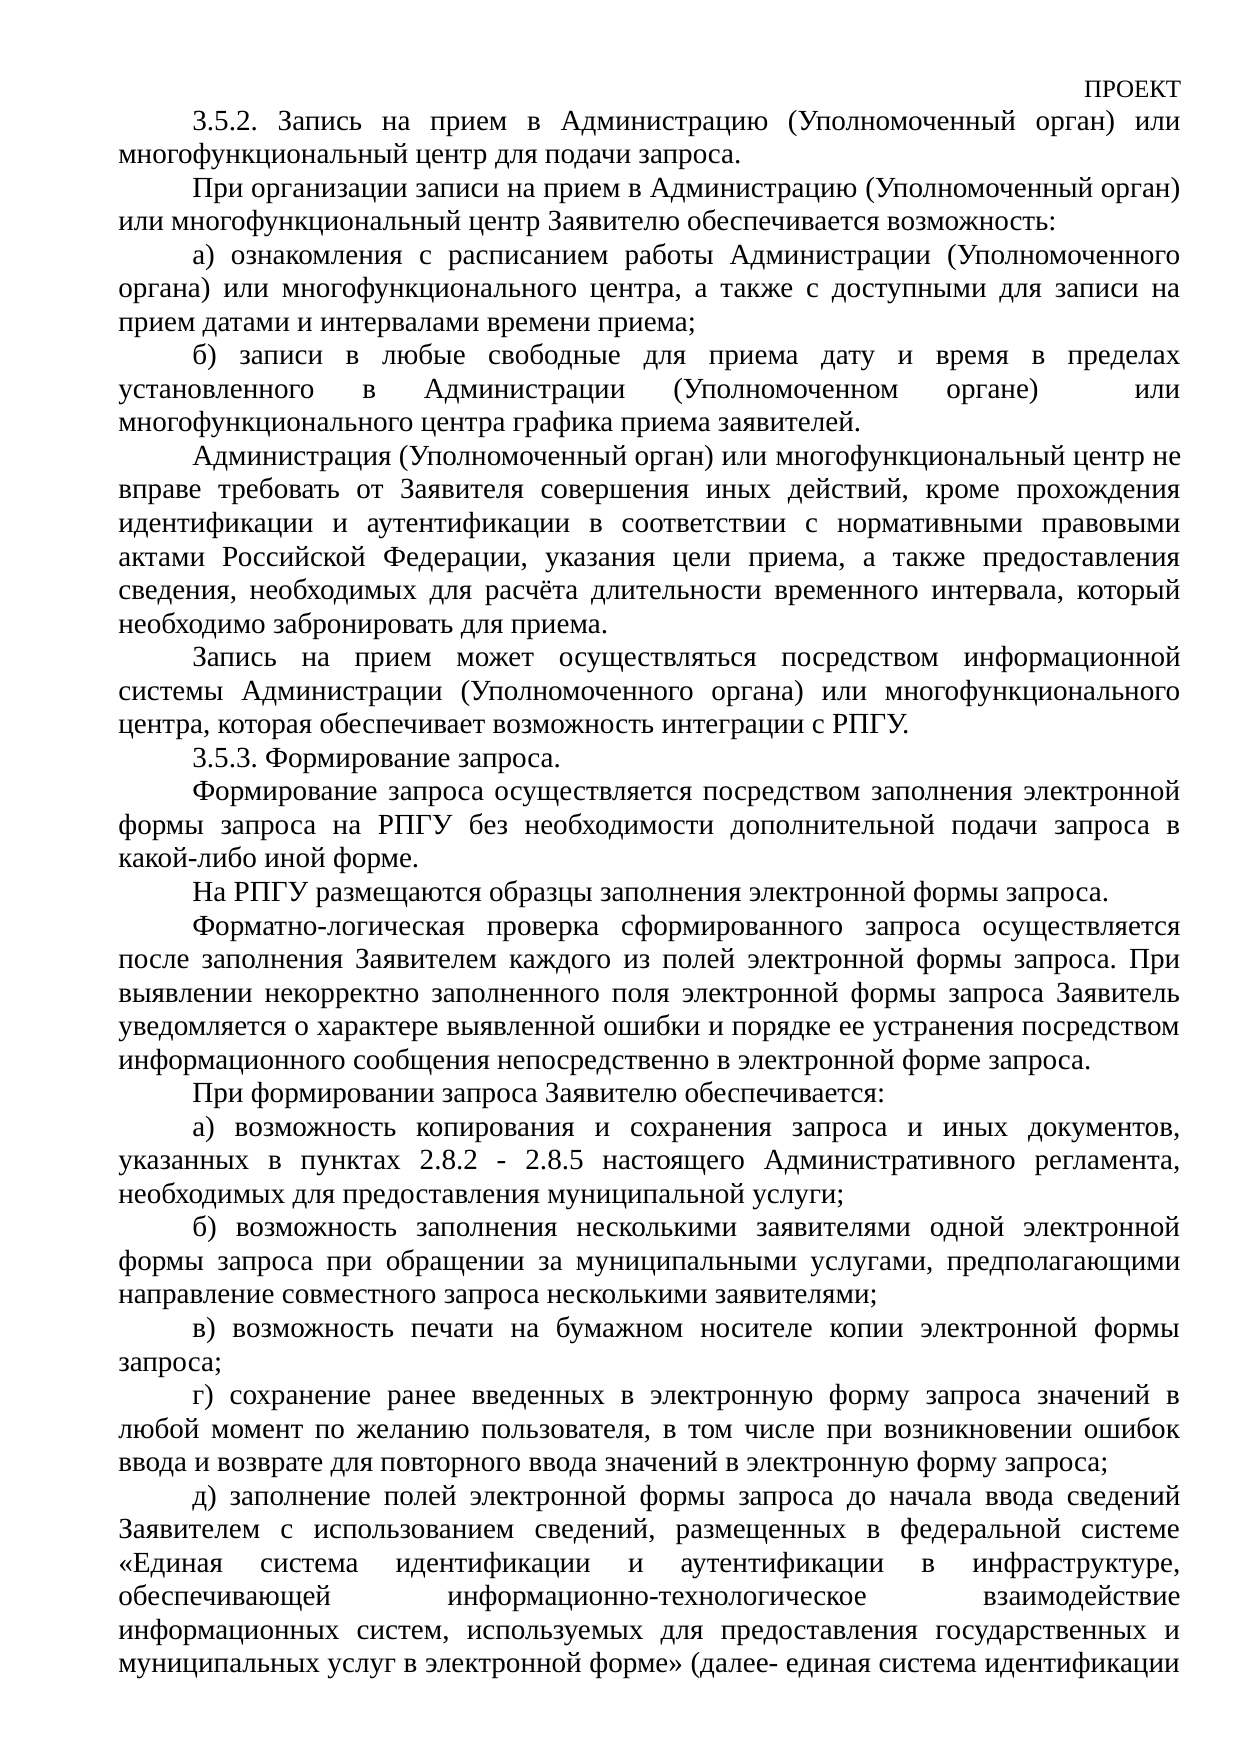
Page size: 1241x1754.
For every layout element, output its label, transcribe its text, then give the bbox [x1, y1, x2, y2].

text б) записи в любые свободные для приема дату и время в пределах установленного в Администрации (Уполномоченном органе) или многофункционального центра графика приема заявителей. [118, 337, 1181, 438]
text Запись на прием может осуществляться посредством информационной системы Администрации (Уполномоченного органа) или многофункционального центра, которая обеспечивает возможность интеграции с РПГУ. [118, 639, 1181, 740]
text При формировании запроса Заявителю обеспечивается: [118, 1075, 1181, 1109]
text 3.5.3. Формирование запроса. [118, 740, 1181, 773]
text При организации записи на прием в Администрацию (Уполномоченный орган) или многофункциональный центр Заявителю обеспечивается возможность: [118, 170, 1181, 237]
text в) возможность печати на бумажном носителе копии электронной формы запроса; [118, 1310, 1181, 1377]
text а) возможность копирования и сохранения запроса и иных документов, указанных в пунктах 2.8.2 - 2.8.5 настоящего Административного регламента, необходимых для предоставления муниципальной услуги; [118, 1109, 1181, 1209]
text г) сохранение ранее введенных в электронную форму запроса значений в любой момент по желанию пользователя, в том числе при возникновении ошибок ввода и возврате для повторного ввода значений в электронную форму запроса; [118, 1377, 1181, 1478]
text а) ознакомления с расписанием работы Администрации (Уполномоченного органа) или многофункционального центра, а также с доступными для записи на прием датами и интервалами времени приема; [118, 237, 1181, 337]
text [118, 1478, 1181, 1679]
text Администрация (Уполномоченный орган) или многофункциональный центр не вправе требовать от Заявителя совершения иных действий, кроме прохождения идентификации и аутентификации в соответствии с нормативными правовыми актами Российской Федерации, указания цели приема, а также предоставления сведения, необходимых для расчёта длительности временного интервала, который необходимо забронировать для приема. [118, 438, 1181, 639]
text б) возможность заполнения несколькими заявителями одной электронной формы запроса при обращении за муниципальными услугами, предполагающими направление совместного запроса несколькими заявителями; [118, 1209, 1181, 1310]
text На РПГУ размещаются образцы заполнения электронной формы запроса. [118, 874, 1181, 908]
text 3.5.2. Запись на прием в Администрацию (Уполномоченный орган) или многофункциональный центр для подачи запроса. [118, 103, 1181, 170]
text Форматно-логическая проверка сформированного запроса осуществляется после заполнения Заявителем каждого из полей электронной формы запроса. При выявлении некорректно заполненного поля электронной формы запроса Заявитель уведомляется о характере выявленной ошибки и порядке ее устранения посредством информационного сообщения непосредственно в электронной форме запроса. [118, 908, 1181, 1075]
text Формирование запроса осуществляется посредством заполнения электронной формы запроса на РПГУ без необходимости дополнительной подачи запроса в какой-либо иной форме. [118, 773, 1181, 874]
